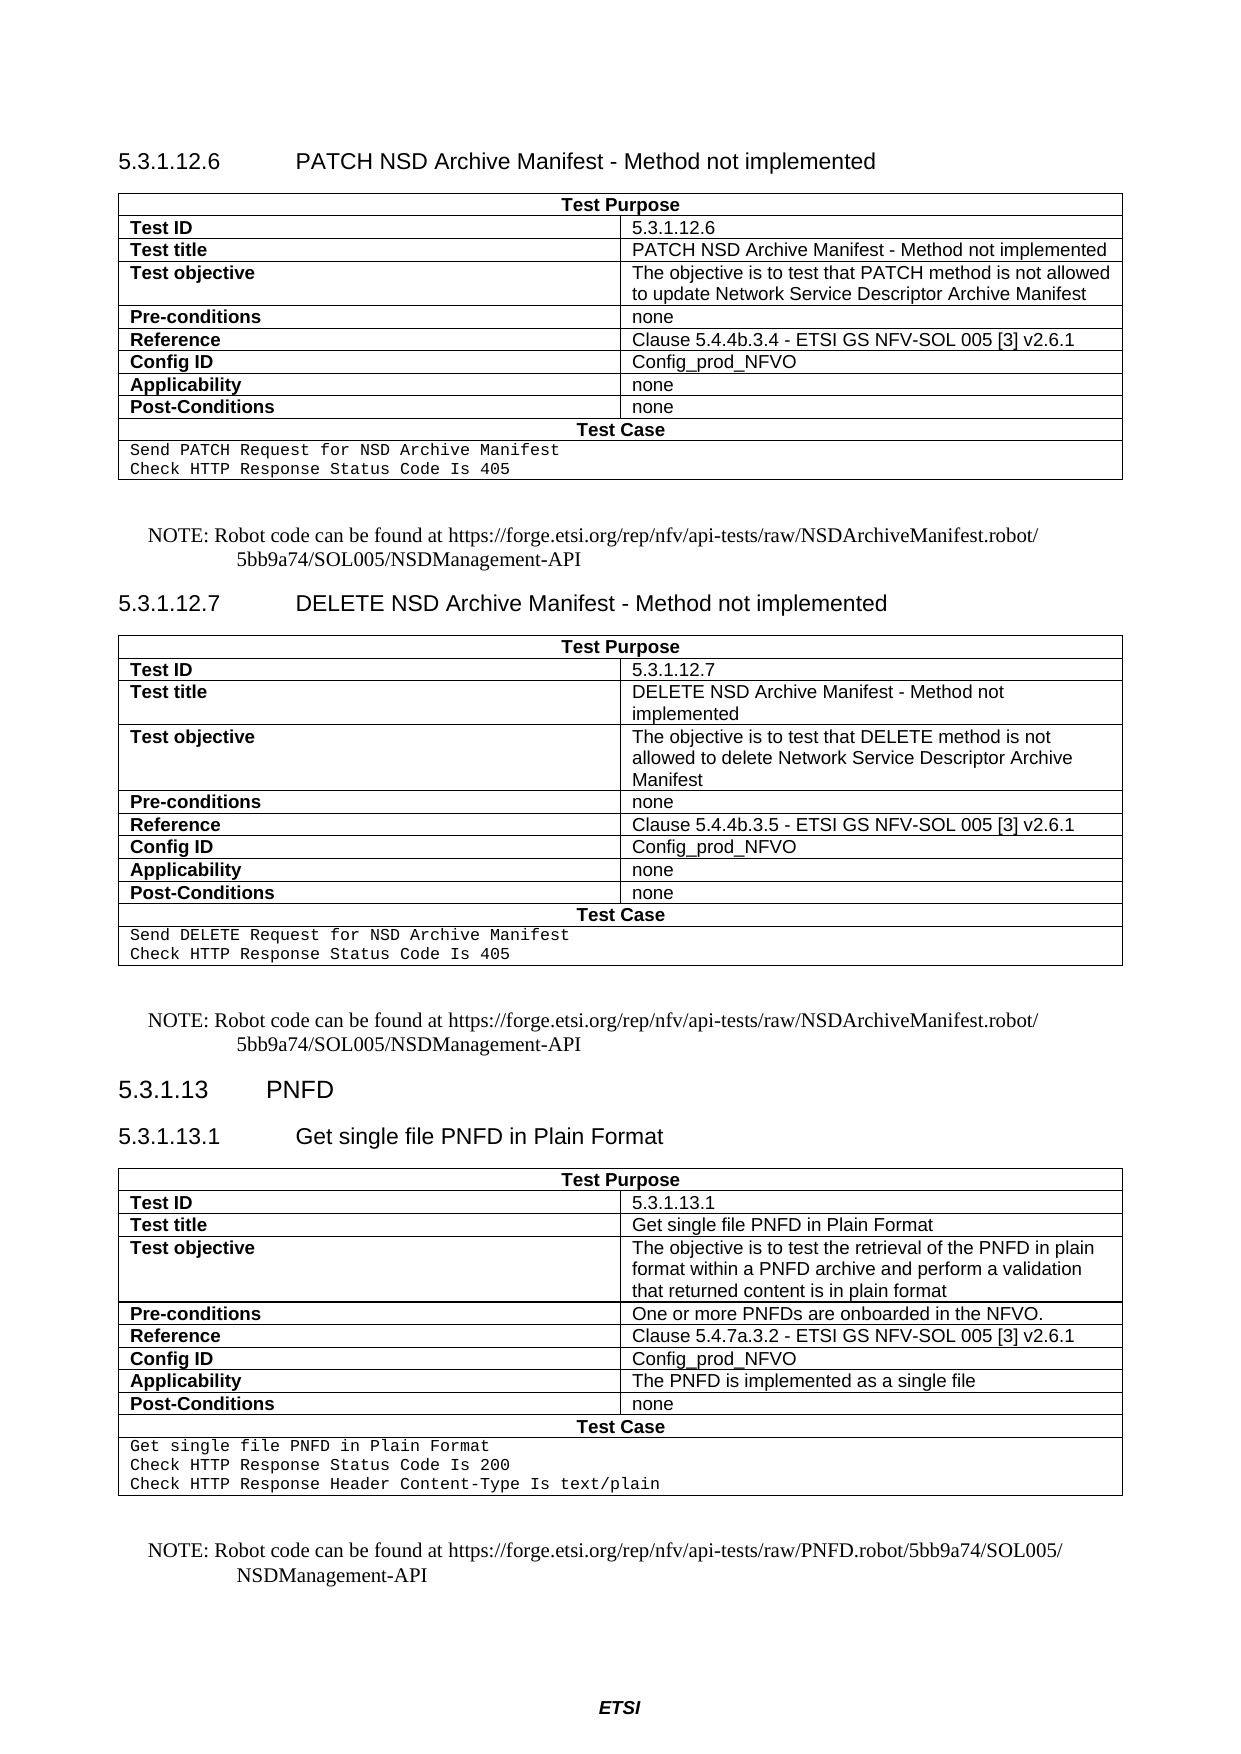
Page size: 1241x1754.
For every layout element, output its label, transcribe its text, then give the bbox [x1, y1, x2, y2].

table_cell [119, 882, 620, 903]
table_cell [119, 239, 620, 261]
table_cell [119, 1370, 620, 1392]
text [148, 523, 1122, 571]
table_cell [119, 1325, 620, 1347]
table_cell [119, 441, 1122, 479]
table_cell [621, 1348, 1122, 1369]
subtitle 5.3.1.12.7 DELETE NSD Archive Manifest - Method not implemented [118, 590, 1122, 616]
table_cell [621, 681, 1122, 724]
text NOTE: Robot code can be found at https://forge.etsi.org/rep/nfv/api-tests/raw/NSDArchiveManifest.robot/5bb9a74/SOL005/NSDManagement-API [148, 1008, 1122, 1056]
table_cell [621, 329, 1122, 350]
subtitle 5.3.1.13 PNFD [118, 1075, 1122, 1104]
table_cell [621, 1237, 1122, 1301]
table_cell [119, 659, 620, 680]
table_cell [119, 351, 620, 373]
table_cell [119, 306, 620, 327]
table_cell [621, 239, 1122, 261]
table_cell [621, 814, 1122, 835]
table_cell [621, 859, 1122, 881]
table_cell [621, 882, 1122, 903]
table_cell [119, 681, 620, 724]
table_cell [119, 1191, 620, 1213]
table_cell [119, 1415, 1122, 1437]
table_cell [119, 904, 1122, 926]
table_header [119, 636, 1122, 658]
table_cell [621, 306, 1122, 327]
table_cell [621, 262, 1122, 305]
subtitle 5.3.1.13.1 Get single file PNFD in Plain Format [118, 1123, 1122, 1149]
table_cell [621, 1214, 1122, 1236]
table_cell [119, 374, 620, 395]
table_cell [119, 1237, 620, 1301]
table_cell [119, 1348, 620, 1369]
subtitle 5.3.1.12.6 PATCH NSD Archive Manifest - Method not implemented [118, 148, 1122, 174]
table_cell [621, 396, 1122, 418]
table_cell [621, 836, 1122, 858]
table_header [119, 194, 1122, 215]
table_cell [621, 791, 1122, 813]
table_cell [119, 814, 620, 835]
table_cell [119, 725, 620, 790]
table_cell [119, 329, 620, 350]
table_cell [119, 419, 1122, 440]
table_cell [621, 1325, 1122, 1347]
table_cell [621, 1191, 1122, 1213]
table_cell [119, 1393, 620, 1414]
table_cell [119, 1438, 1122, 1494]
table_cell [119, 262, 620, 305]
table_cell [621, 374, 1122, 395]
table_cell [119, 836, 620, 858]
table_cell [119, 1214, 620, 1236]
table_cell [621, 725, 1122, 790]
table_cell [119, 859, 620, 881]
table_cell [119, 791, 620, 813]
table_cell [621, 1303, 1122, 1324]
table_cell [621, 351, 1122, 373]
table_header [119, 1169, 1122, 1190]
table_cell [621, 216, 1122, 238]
text NOTE: Robot code can be found at https://forge.etsi.org/rep/nfv/api-tests/raw/PNFD.robot/5bb9a74/SOL005/NSDManagement-API [148, 1538, 1122, 1587]
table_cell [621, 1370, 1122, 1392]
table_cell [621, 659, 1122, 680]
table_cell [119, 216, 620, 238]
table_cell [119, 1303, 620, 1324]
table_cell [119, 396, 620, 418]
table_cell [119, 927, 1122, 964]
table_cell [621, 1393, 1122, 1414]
